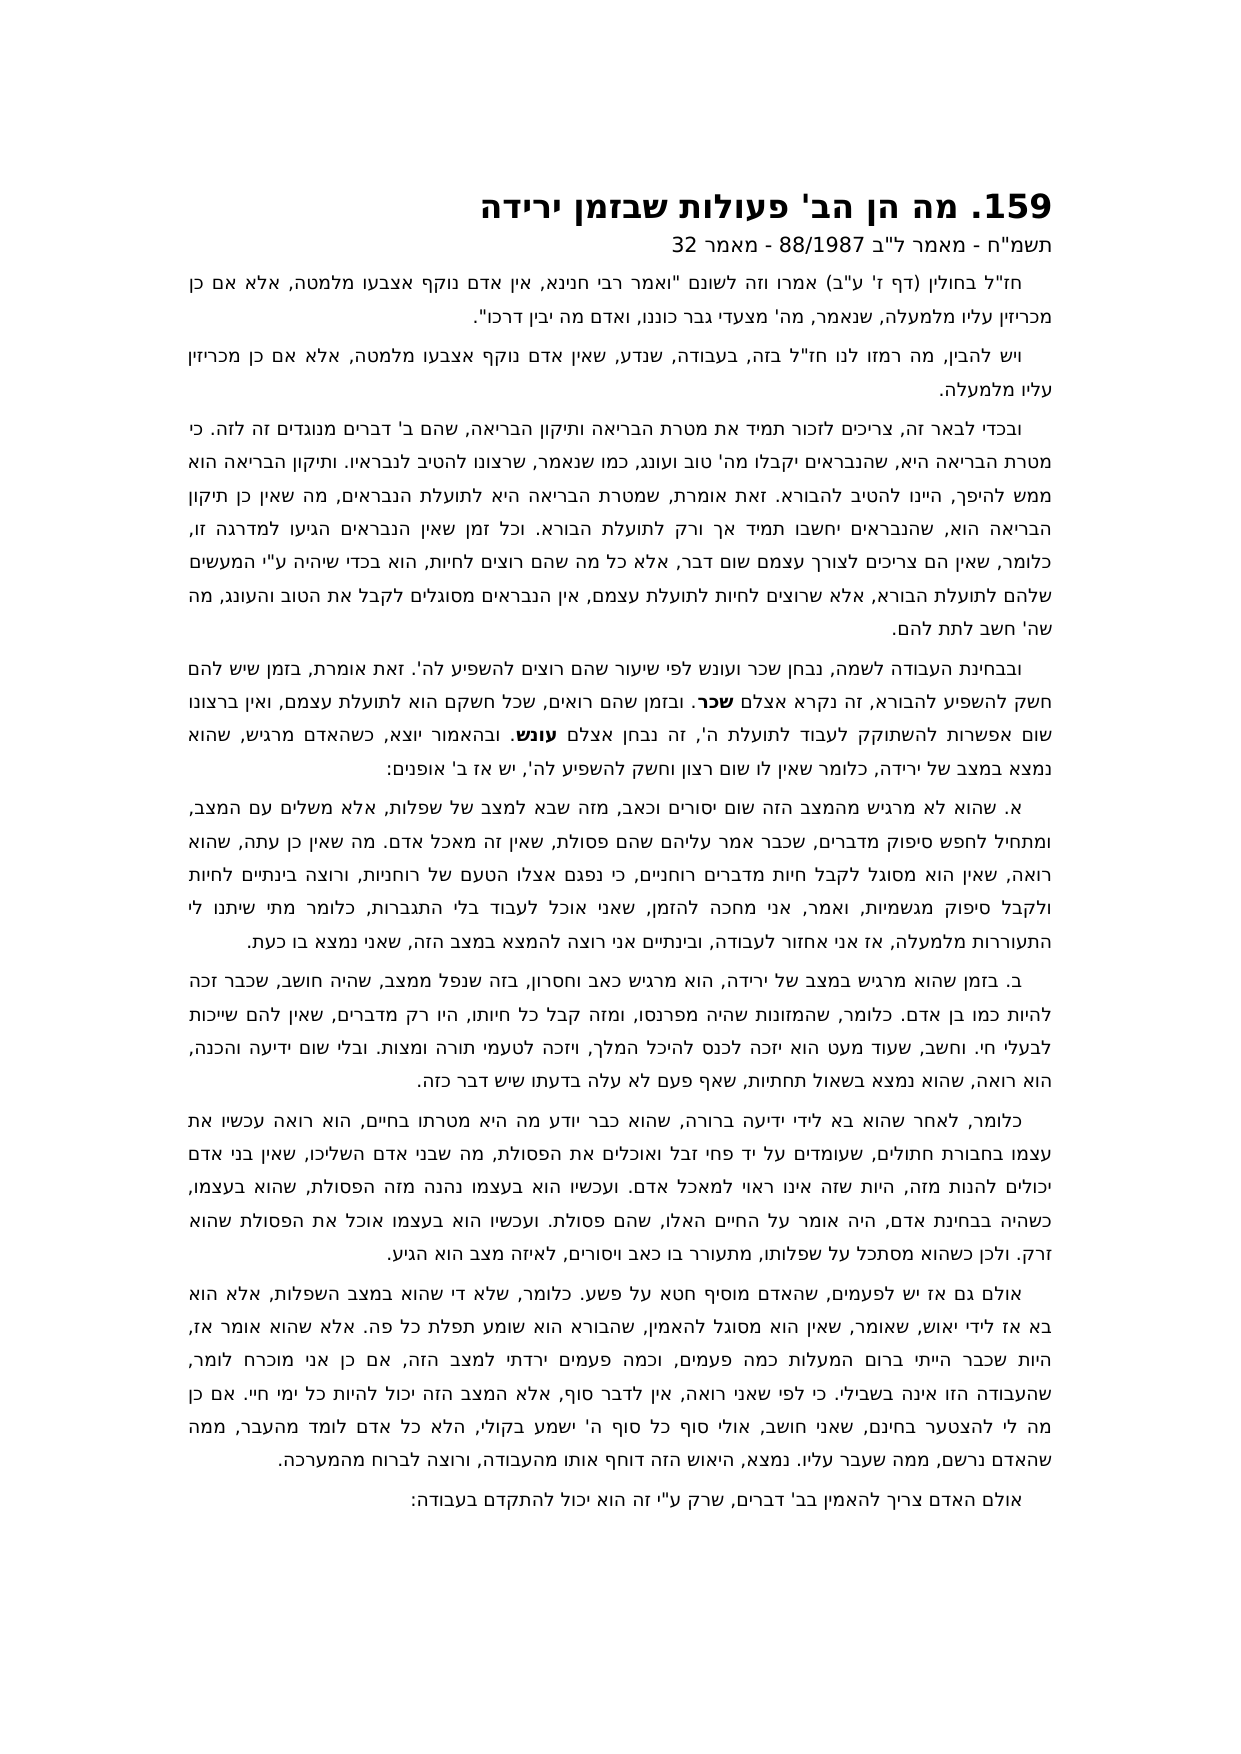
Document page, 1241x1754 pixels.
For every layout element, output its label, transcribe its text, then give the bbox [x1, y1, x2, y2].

text אולם האדם צריך להאמין בב' דברים, שרק ע"י זה הוא יכול להתקדם בעבודה: [187, 1480, 1053, 1513]
text ובכדי לבאר זה, צריכים לזכור תמיד את מטרת הבריאה ותיקון הבריאה, שהם ב' דברים מנוגדים זה לזה. כי מטרת הבריאה היא, שהנבראים יקבלו מה' טוב ועונג, כמו שנאמר, שרצונו להטיב לנבראיו. ותיקון הבריאה הוא ממש להיפך, היינו להטיב להבורא. זאת אומרת, שמטרת הבריאה היא לתועלת הנבראים, מה שאין כן תיקון הבריאה הוא, שהנבראים יחשבו תמיד אך ורק לתועלת הבורא. וכל זמן שאין הנבראים הגיעו למדרגה זו, כלומר, שאין הם צריכים לצורך עצמם שום דבר, אלא כל מה שהם רוצים לחיות, הוא בכדי שיהיה ע"י המעשים שלהם לתועלת הבורא, אלא שרוצים לחיות לתועלת עצמם, אין הנבראים מסוגלים לקבל את הטוב והעונג, מה שה' חשב לתת להם. [187, 409, 1053, 642]
text ב. בזמן שהוא מרגיש במצב של ירידה, הוא מרגיש כאב וחסרון, בזה שנפל ממצב, שהיה חושב, שכבר זכה להיות כמו בן אדם. כלומר, שהמזונות שהיה מפרנסו, ומזה קבל כל חיותו, היו רק מדברים, שאין להם שייכות לבעלי חי. וחשב, שעוד מעט הוא יזכה לכנס להיכל המלך, ויזכה לטעמי תורה ומצות. ובלי שום ידיעה והכנה, הוא רואה, שהוא נמצא בשאול תחתיות, שאף פעם לא עלה בדעתו שיש דבר כזה. [187, 961, 1053, 1094]
text תשמ"ח - מאמר ל"ב 88/1987 - מאמר 32 [187, 233, 1053, 257]
text אולם גם אז יש לפעמים, שהאדם מוסיף חטא על פשע. כלומר, שלא די שהוא במצב השפלות, אלא הוא בא אז לידי יאוש, שאומר, שאין הוא מסוגל להאמין, שהבורא הוא שומע תפלת כל פה. אלא שהוא אומר אז, היות שכבר הייתי ברום המעלות כמה פעמים, וכמה פעמים ירדתי למצב הזה, אם כן אני מוכרח לומר, שהעבודה הזו אינה בשבילי. כי לפי שאני רואה, אין לדבר סוף, אלא המצב הזה יכול להיות כל ימי חיי. אם כן מה לי להצטער בחינם, שאני חושב, אולי סוף כל סוף ה' ישמע בקולי, הלא כל אדם לומד מהעבר, ממה שהאדם נרשם, ממה שעבר עליו. נמצא, היאוש הזה דוחף אותו מהעבודה, ורוצה לברוח מהמערכה. [187, 1273, 1053, 1473]
subtitle 159. מה הן הב' פעולות שבזמן ירידה [187, 187, 1053, 226]
text ויש להבין, מה רמזו לנו חז"ל בזה, בעבודה, שנדע, שאין אדם נוקף אצבעו מלמטה, אלא אם כן מכריזין עליו מלמעלה. [187, 336, 1053, 403]
text חז"ל בחולין (דף ז' ע"ב) אמרו וזה לשונם "ואמר רבי חנינא, אין אדם נוקף אצבעו מלמטה, אלא אם כן מכריזין עליו מלמעלה, שנאמר, מה' מצעדי גבר כוננו, ואדם מה יבין דרכו". [187, 263, 1053, 330]
text א. שהוא לא מרגיש מהמצב הזה שום יסורים וכאב, מזה שבא למצב של שפלות, אלא משלים עם המצב, ומתחיל לחפש סיפוק מדברים, שכבר אמר עליהם שהם פסולת, שאין זה מאכל אדם. מה שאין כן עתה, שהוא רואה, שאין הוא מסוגל לקבל חיות מדברים רוחניים, כי נפגם אצלו הטעם של רוחניות, ורוצה בינתיים לחיות ולקבל סיפוק מגשמיות, ואמר, אני מחכה להזמן, שאני אוכל לעבוד בלי התגברות, כלומר מתי שיתנו לי התעוררות מלמעלה, אז אני אחזור לעבודה, ובינתיים אני רוצה להמצא במצב הזה, שאני נמצא בו כעת. [187, 788, 1053, 955]
text ובבחינת העבודה לשמה, נבחן שכר ועונש לפי שיעור שהם רוצים להשפיע לה'. זאת אומרת, בזמן שיש להם חשק להשפיע להבורא, זה נקרא אצלם שכר. ובזמן שהם רואים, שכל חשקם הוא לתועלת עצמם, ואין ברצונו שום אפשרות להשתוקק לעבוד לתועלת ה', זה נבחן אצלם עונש. ובהאמור יוצא, כשהאדם מרגיש, שהוא נמצא במצב של ירידה, כלומר שאין לו שום רצון וחשק להשפיע לה', יש אז ב' אופנים: [187, 648, 1053, 782]
text כלומר, לאחר שהוא בא לידי ידיעה ברורה, שהוא כבר יודע מה היא מטרתו בחיים, הוא רואה עכשיו את עצמו בחבורת חתולים, שעומדים על יד פחי זבל ואוכלים את הפסולת, מה שבני אדם השליכו, שאין בני אדם יכולים להנות מזה, היות שזה אינו ראוי למאכל אדם. ועכשיו הוא בעצמו נהנה מזה הפסולת, שהוא בעצמו, כשהיה בבחינת אדם, היה אומר על החיים האלו, שהם פסולת. ועכשיו הוא בעצמו אוכל את הפסולת שהוא זרק. ולכן כשהוא מסתכל על שפלותו, מתעורר בו כאב ויסורים, לאיזה מצב הוא הגיע. [187, 1101, 1053, 1267]
